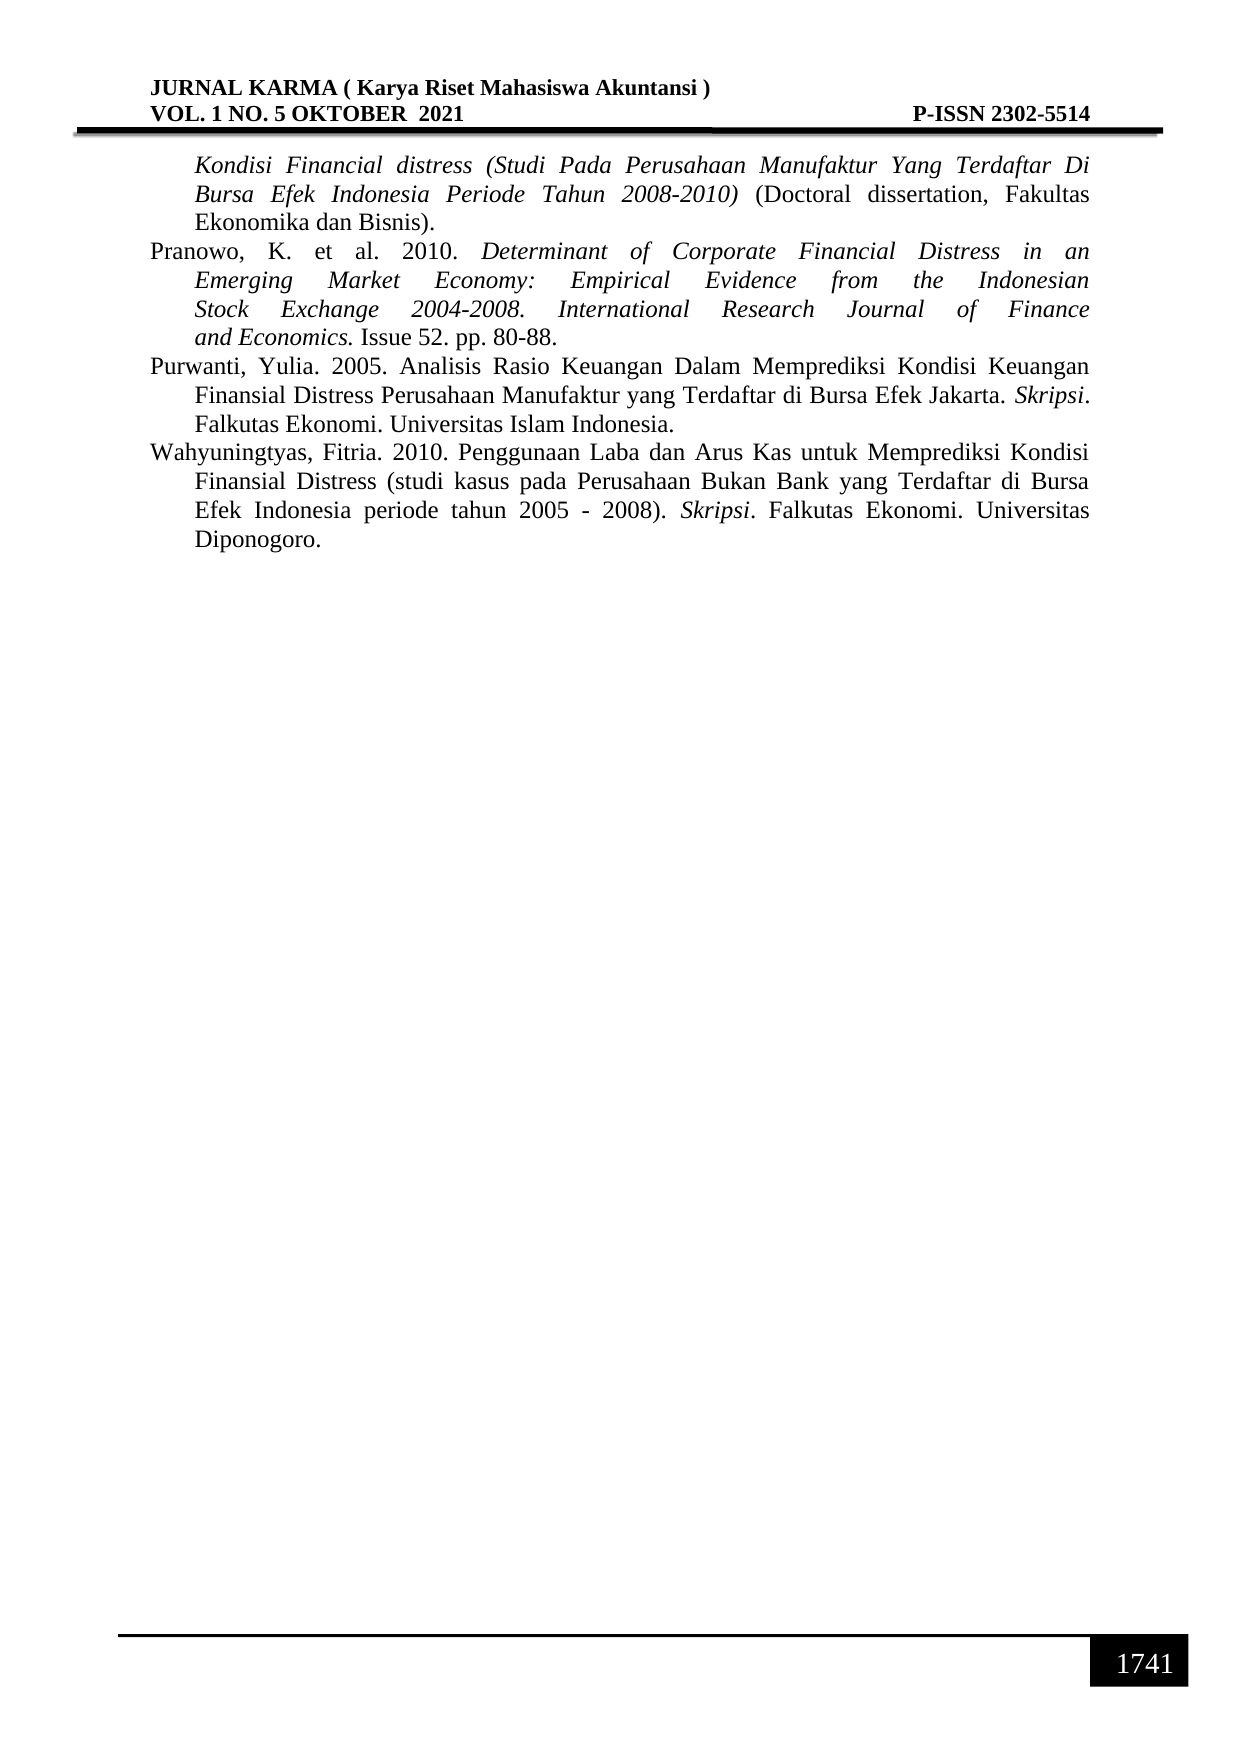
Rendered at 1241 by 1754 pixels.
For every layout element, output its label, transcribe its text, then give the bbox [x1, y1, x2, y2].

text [150, 150, 1090, 236]
text Pranowo, K. et al. 2010. Determinant of Corporate Financial Distress in an Emerging Market Economy: Empirical Evidence from the Indonesian Stock Exchange 2004-2008. International Research Journal of Finance and Economics. Issue 52. pp. 80-88. [150, 236, 1090, 351]
text Wahyuningtyas, Fitria. 2010. Penggunaan Laba dan Arus Kas untuk Memprediksi Kondisi Finansial Distress (studi kasus pada Perusahaan Bukan Bank yang Terdaftar di Bursa Efek Indonesia periode tahun 2005 - 2008). Skripsi. Falkutas Ekonomi. Universitas Diponogoro. [150, 437, 1090, 552]
list Purwanti, Yulia. 2005. Analisis Rasio Keuangan Dalam Memprediksi Kondisi Keuangan Finansial Distress Perusahaan Manufaktur yang Terdaftar di Bursa Efek Jakarta. Skripsi. Falkutas Ekonomi. Universitas Islam Indonesia. [150, 351, 1090, 437]
